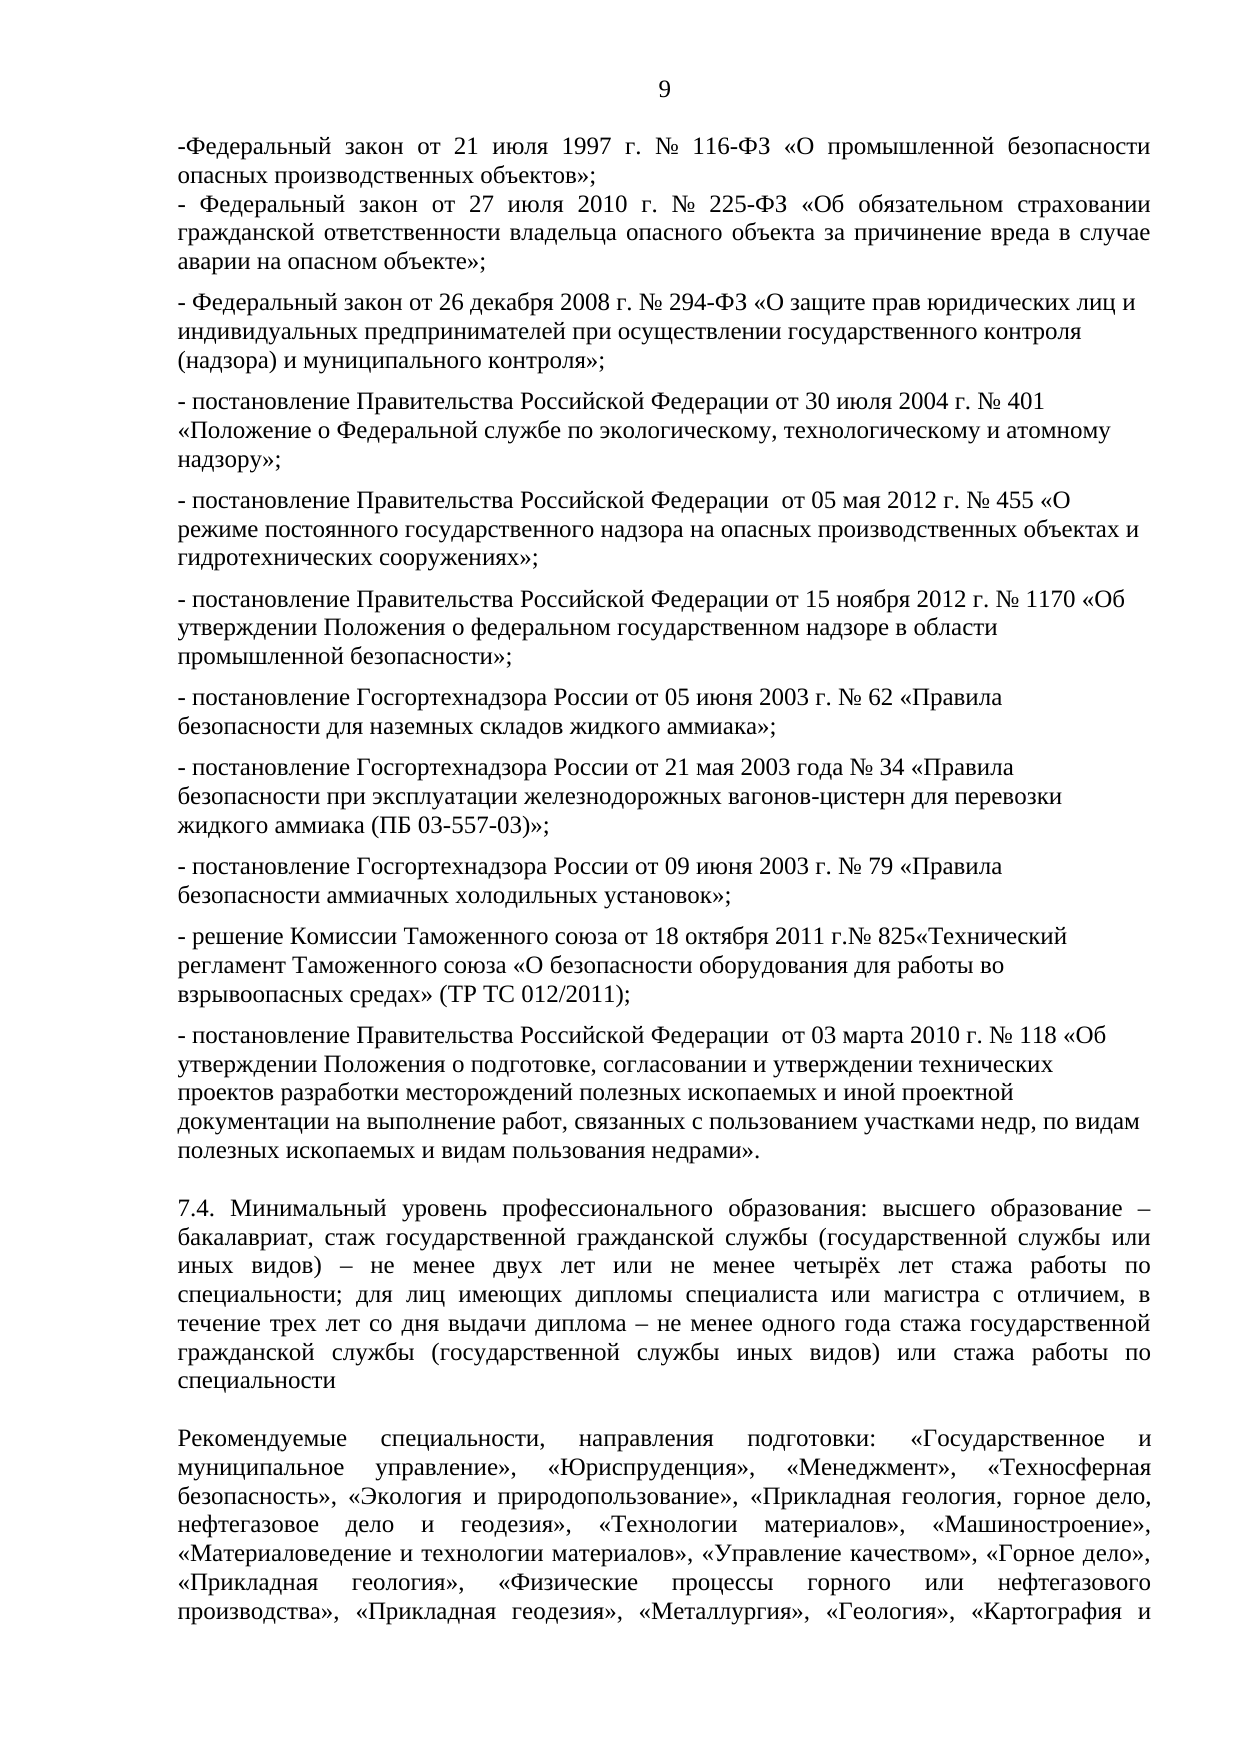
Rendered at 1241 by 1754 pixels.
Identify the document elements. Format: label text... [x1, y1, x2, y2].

text - постановление Правительства Российской Федерации от 03 марта . № 118 «Об утверждении Положения о подготовке, согласовании и утверждении технических проектов разработки месторождений полезных ископаемых и иной проектной документации на выполнение работ, связанных с пользованием участками недр, по видам полезных ископаемых и видам пользования недрами». [177, 1020, 1152, 1164]
text - решение Комиссии Таможенного союза от 18 октября .№ 825«Технический регламент Таможенного союза «О безопасности оборудования для работы во взрывоопасных средах» (ТР ТС 012/2011); [177, 921, 1152, 1007]
text - Федеральный закон от 26 декабря 2008 г. № 294-ФЗ «О защите прав юридических лиц и индивидуальных предпринимателей при осуществлении государственного контроля (надзора) и муниципального контроля»; [177, 287, 1152, 374]
text 7.4. Минимальный уровень профессионального образования: высшего образование – бакалавриат, стаж государственной гражданской службы (государственной службы или иных видов) – не менее двух лет или не менее четырёх лет стажа работы по специальности; для лиц имеющих дипломы специалиста или магистра с отличием, в течение трех лет со дня выдачи диплома – не менее одного года стажа государственной гражданской службы (государственной службы иных видов) или стажа работы по специальности [177, 1193, 1152, 1394]
text - постановление Правительства Российской Федерации от 15 ноября 2012 г. № 1170 «Об утверждении Положения о федеральном государственном надзоре в области промышленной безопасности»; [177, 584, 1152, 670]
list - Федеральный закон от 27 июля . № 225-ФЗ «Об обязательном страховании гражданской ответственности владельца опасного объекта за причинение вреда в случае аварии на опасном объекте»; [177, 189, 1152, 275]
text - постановление Правительства Российской Федерации от 05 мая 2012 г. № 455 «О режиме постоянного государственного надзора на опасных производственных объектах и гидротехнических сооружениях»; [177, 485, 1150, 571]
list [177, 1423, 1152, 1624]
list -Федеральный закон от 21 июля 1997 г. № 116-ФЗ «О промышленной безопасности опасных производственных объектов»; [177, 131, 1152, 189]
text - постановление Госгортехнадзора России от 21 мая 2003 года № 34 «Правила безопасности при эксплуатации железнодорожных вагонов-цистерн для перевозки жидкого аммиака (ПБ 03-557-03)»; [177, 752, 1152, 839]
text - постановление Госгортехнадзора России от 09 июня 2003 г. № 79 «Правила безопасности аммиачных холодильных установок»; [177, 851, 1152, 909]
text - постановление Правительства Российской Федерации от 30 июля . № 401 «Положение о Федеральной службе по экологическому, технологическому и атомному надзору»; [177, 386, 1150, 472]
text - постановление Госгортехнадзора России от 05 июня 2003 г. № 62 «Правила безопасности для наземных складов жидкого аммиака»; [177, 682, 1150, 740]
